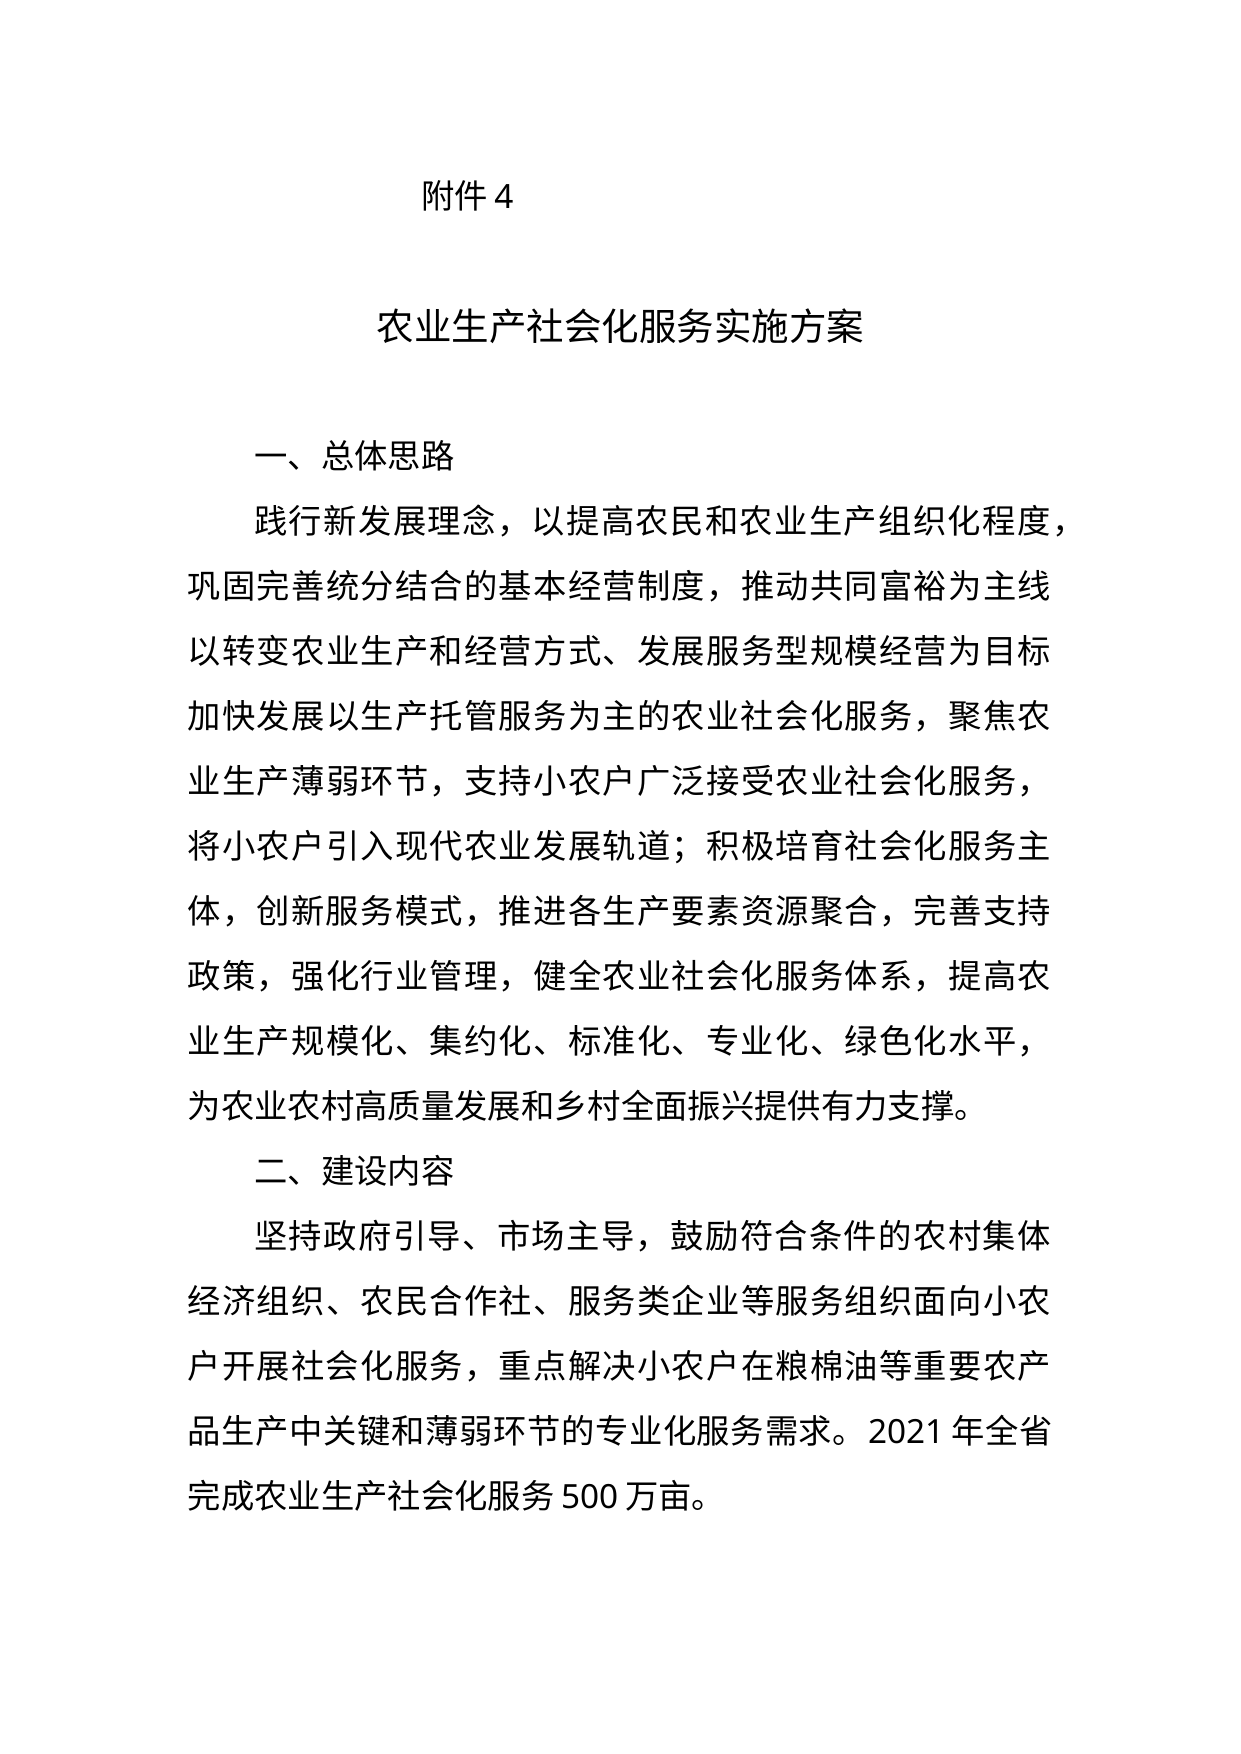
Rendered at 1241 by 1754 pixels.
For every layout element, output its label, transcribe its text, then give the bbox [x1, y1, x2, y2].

text 潘东崛 0531-67866398附件4 [187, 162, 1053, 227]
text 农业生产社会化服务实施方案 [187, 292, 1053, 357]
text 二、建设内容 [187, 1137, 1053, 1202]
text 一、总体思路 [187, 422, 1053, 487]
text 坚持政府引导、市场主导，鼓励符合条件的农村集体经济组织、农民合作社、服务类企业等服务组织面向小农户开展社会化服务，重点解决小农户在粮棉油等重要农产品生产中关键和薄弱环节的专业化服务需求。2021年全省完成农业生产社会化服务500万亩。 [187, 1202, 1053, 1527]
text 践行新发展理念，以提高农民和农业生产组织化程度，巩固完善统分结合的基本经营制度，推动共同富裕为主线，以转变农业生产和经营方式、发展服务型规模经营为目标，加快发展以生产托管服务为主的农业社会化服务，聚焦农业生产薄弱环节，支持小农户广泛接受农业社会化服务，将小农户引入现代农业发展轨道；积极培育社会化服务主体，创新服务模式，推进各生产要素资源聚合，完善支持政策，强化行业管理，健全农业社会化服务体系，提高农业生产规模化、集约化、标准化、专业化、绿色化水平，为农业农村高质量发展和乡村全面振兴提供有力支撑。 [187, 487, 1053, 1137]
